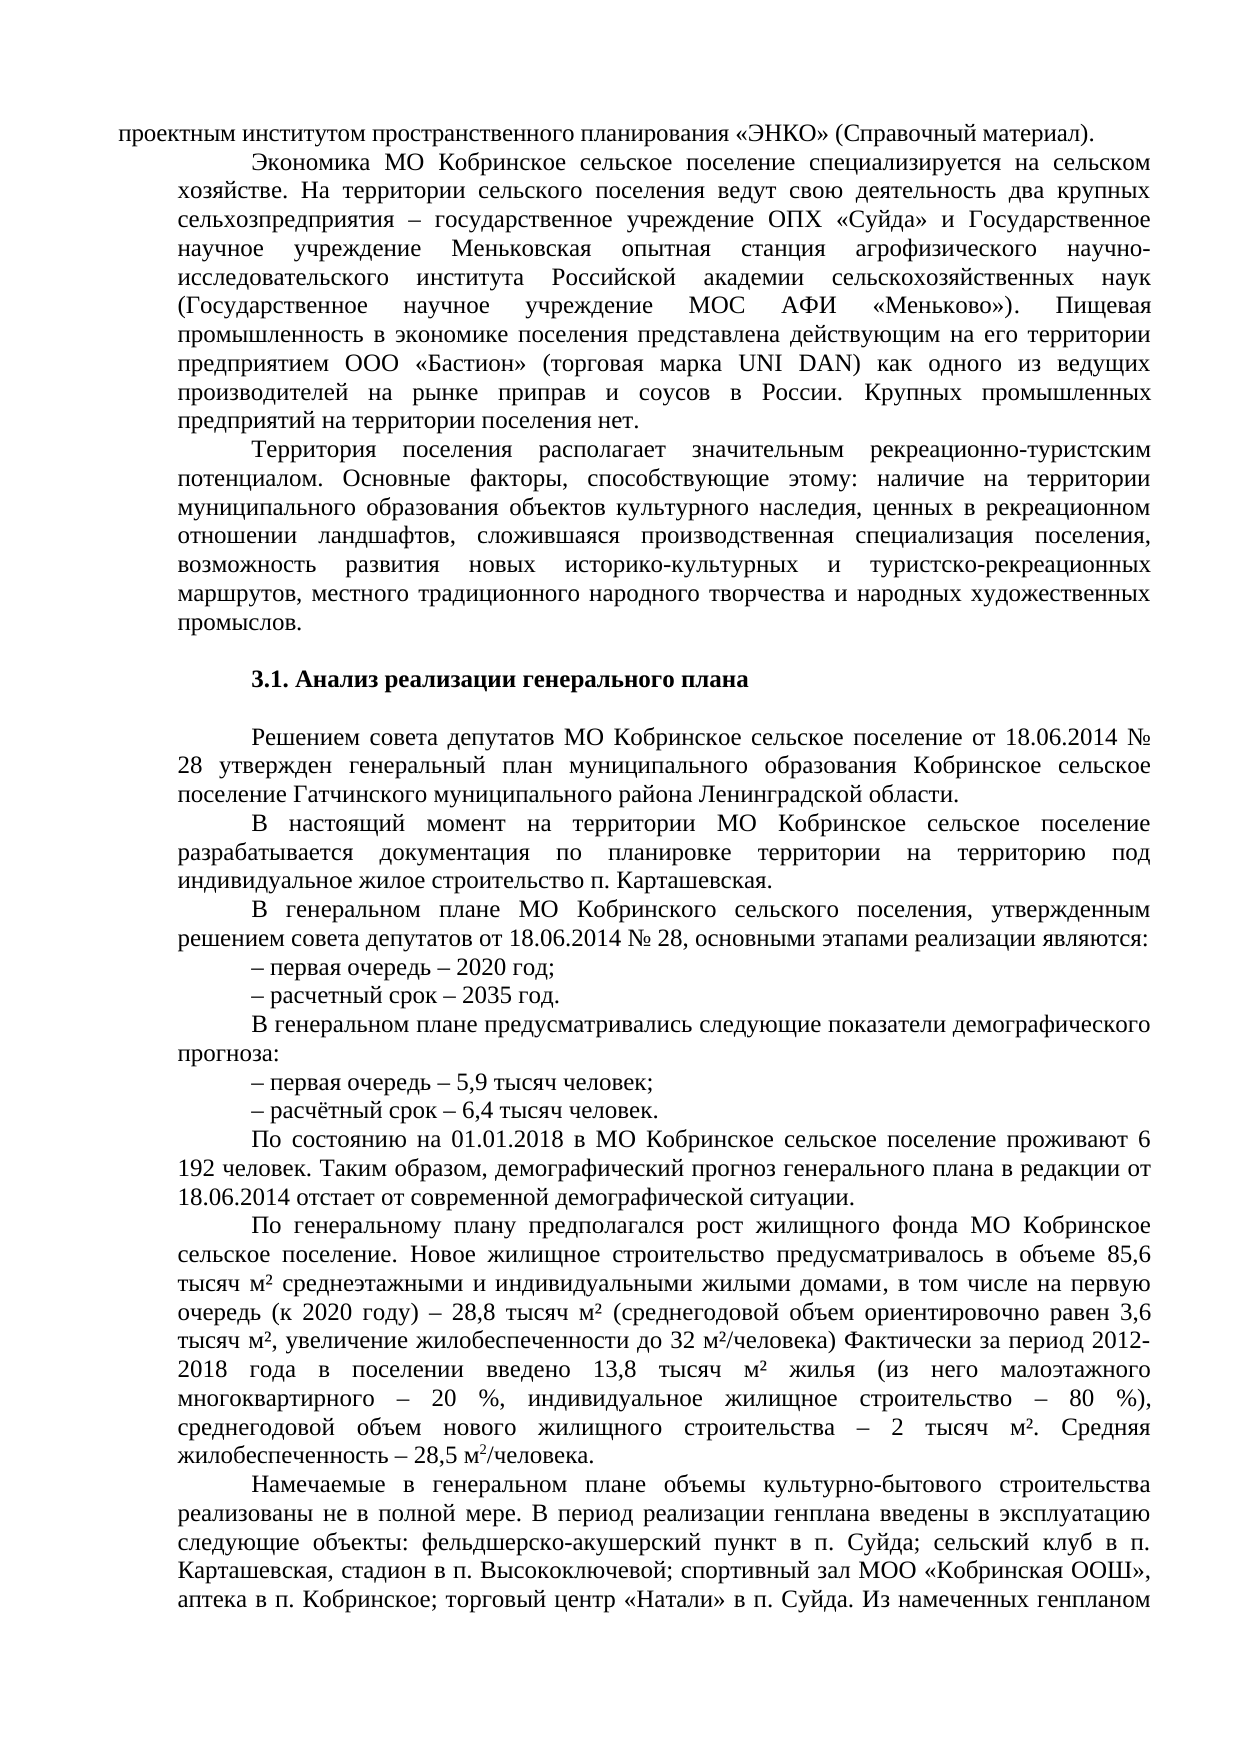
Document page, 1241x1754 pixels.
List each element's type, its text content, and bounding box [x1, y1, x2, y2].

text По состоянию на 01.01.2018 в МО Кобринское сельское поселение проживают 6 192 человек. Таким образом, демографический прогноз генерального плана в редакции от 18.06.2014 отстает от современной демографической ситуации. [177, 1124, 1152, 1211]
text – первая очередь – 2020 год; [177, 952, 1152, 981]
text – расчётный срок – 6,4 тысяч человек. [177, 1096, 1152, 1124]
text Решением совета депутатов МО Кобринское сельское поселение от 18.06.2014 № 28 утвержден генеральный план муниципального образования Кобринское сельское поселение Гатчинского муниципального района Ленинградской области. [177, 722, 1152, 808]
text – первая очередь – 5,9 тысяч человек; [177, 1067, 1152, 1096]
text В генеральном плане МО Кобринского сельского поселения, утвержденным решением совета депутатов от 18.06.2014 № 28, основными этапами реализации являются: [177, 894, 1152, 952]
text – расчетный срок – 2035 год. [177, 981, 1152, 1009]
text В генеральном плане предусматривались следующие показатели демографического прогноза: [177, 1009, 1152, 1067]
text Экономика МО Кобринское сельское поселение специализируется на сельском хозяйстве. На территории сельского поселения ведут свою деятельность два крупных сельхозпредприятия – государственное учреждение ОПХ «Суйда» и Государственное научное учреждение Меньковская опытная станция агрофизического научно-исследовательского института Российской академии сельскохозяйственных наук (Государственное научное учреждение МОС АФИ «Меньково»). Пищевая промышленность в экономике поселения представлена действующим на его территории предприятием ООО «Бастион» (торговая марка UNI DAN) как одного из ведущих производителей на рынке приправ и соусов в России. Крупных промышленных предприятий на территории поселения нет. [177, 147, 1152, 434]
text Территория поселения располагает значительным рекреационно-туристским потенциалом. Основные факторы, способствующие этому: наличие на территории муниципального образования объектов культурного наследия, ценных в рекреационном отношении ландшафтов, сложившаяся производственная специализация поселения, возможность развития новых историко-культурных и туристско-рекреационных маршрутов, местного традиционного народного творчества и народных художественных промыслов. [177, 434, 1152, 636]
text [177, 1469, 1152, 1613]
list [118, 118, 1152, 147]
text 3.1. Анализ реализации генерального плана [177, 664, 1152, 693]
text В настоящий момент на территории МО Кобринское сельское поселение разрабатывается документация по планировке территории на территорию под индивидуальное жилое строительство п. Карташевская. [177, 808, 1152, 894]
text По генеральному плану предполагался рост жилищного фонда МО Кобринское сельское поселение. Новое жилищное строительство предусматривалось в объеме 85,6 тысяч м² среднеэтажными и индивидуальными жилыми домами, в том числе на первую очередь (к 2020 году) – 28,8 тысяч м² (среднегодовой объем ориентировочно равен 3,6 тысяч м², увеличение жилобеспеченности до 32 м²/человека) Фактически за период 2012-2018 года в поселении введено 13,8 тысяч м² жилья (из него малоэтажного многоквартирного – 20 %, индивидуальное жилищное строительство – 80 %), среднегодовой объем нового жилищного строительства – 2 тысяч м². Средняя жилобеспеченность – 28,5 м2/человека. [177, 1211, 1152, 1469]
